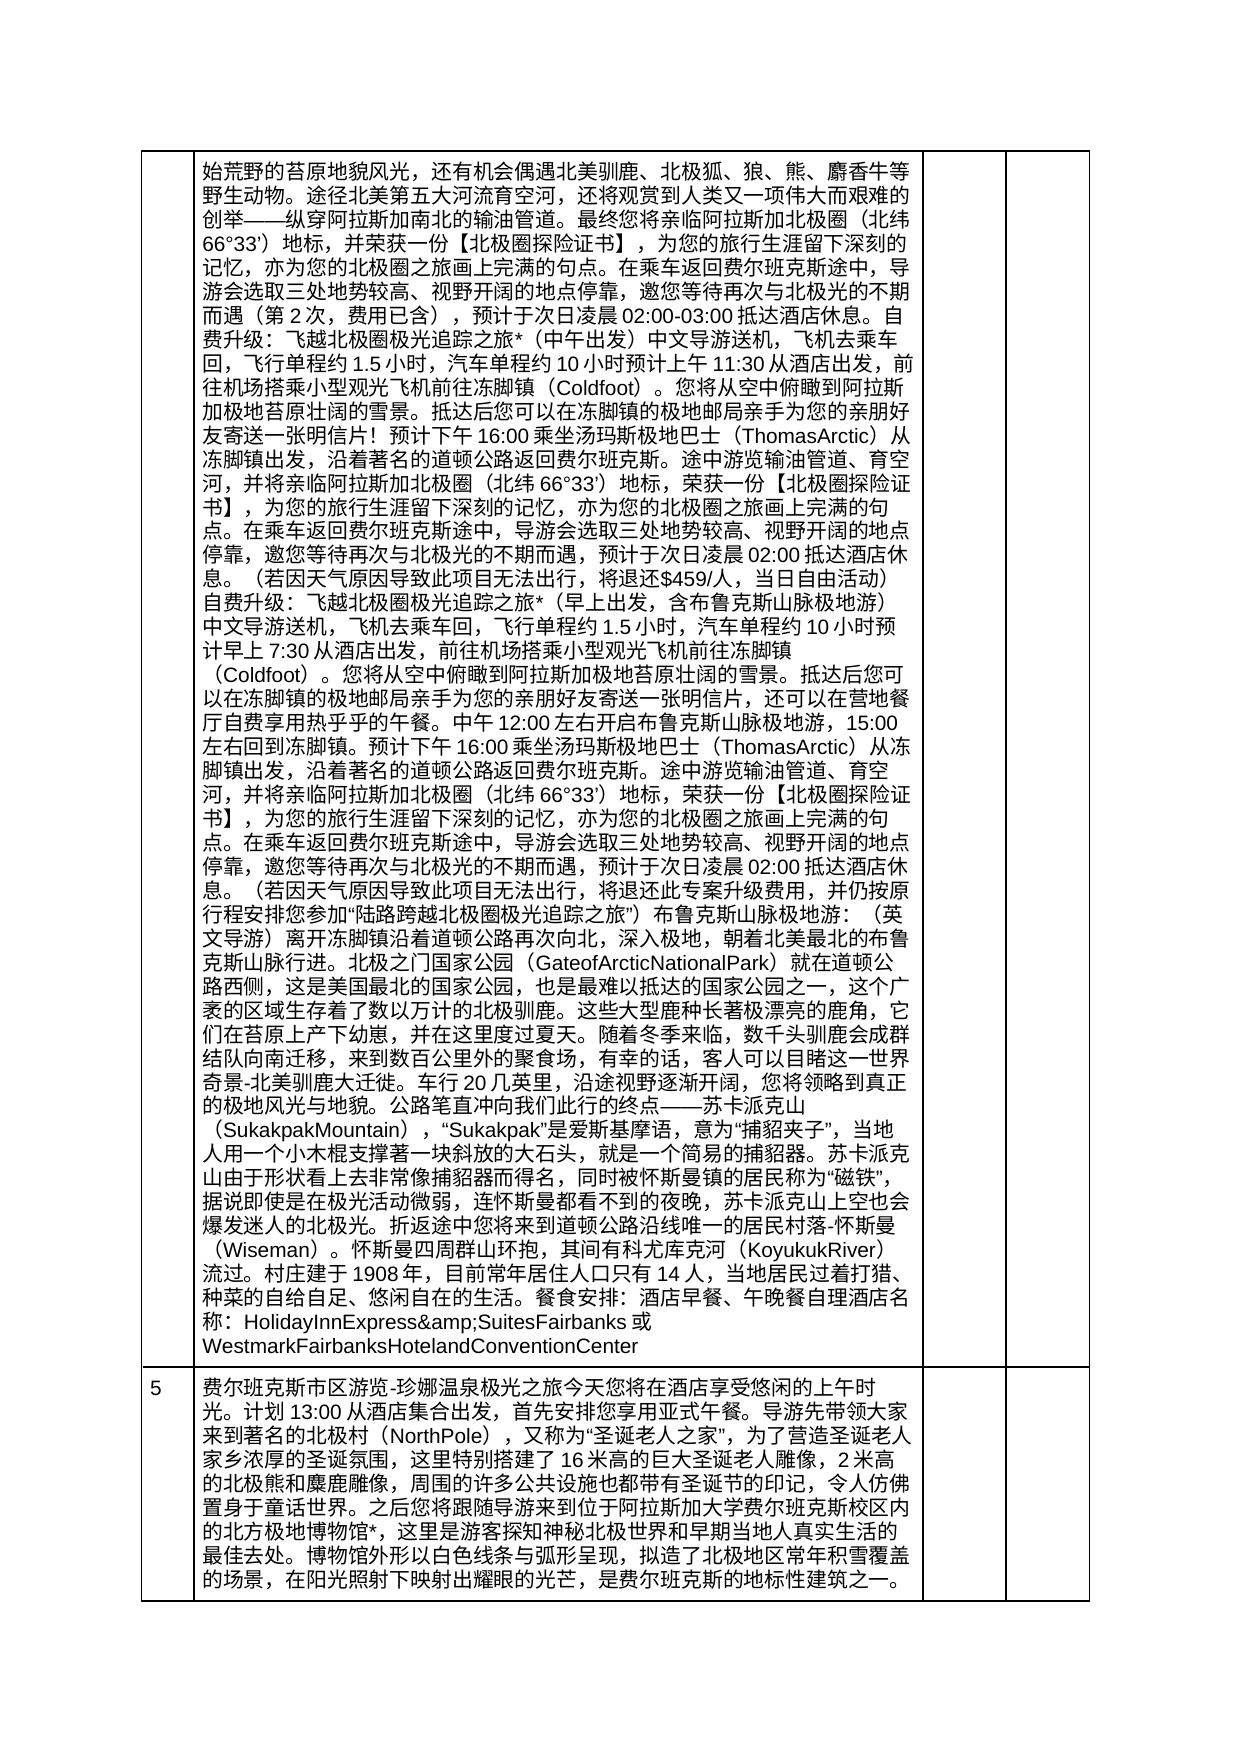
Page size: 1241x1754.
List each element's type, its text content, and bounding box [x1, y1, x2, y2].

table_cell [924, 1368, 1005, 1600]
table_cell [1007, 1368, 1089, 1600]
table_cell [195, 1368, 922, 1600]
table_cell [924, 152, 1005, 1366]
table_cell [195, 152, 922, 1366]
table_cell 4 [142, 152, 193, 1366]
table_cell 5 [142, 1367, 193, 1600]
table_cell [1007, 152, 1089, 1366]
